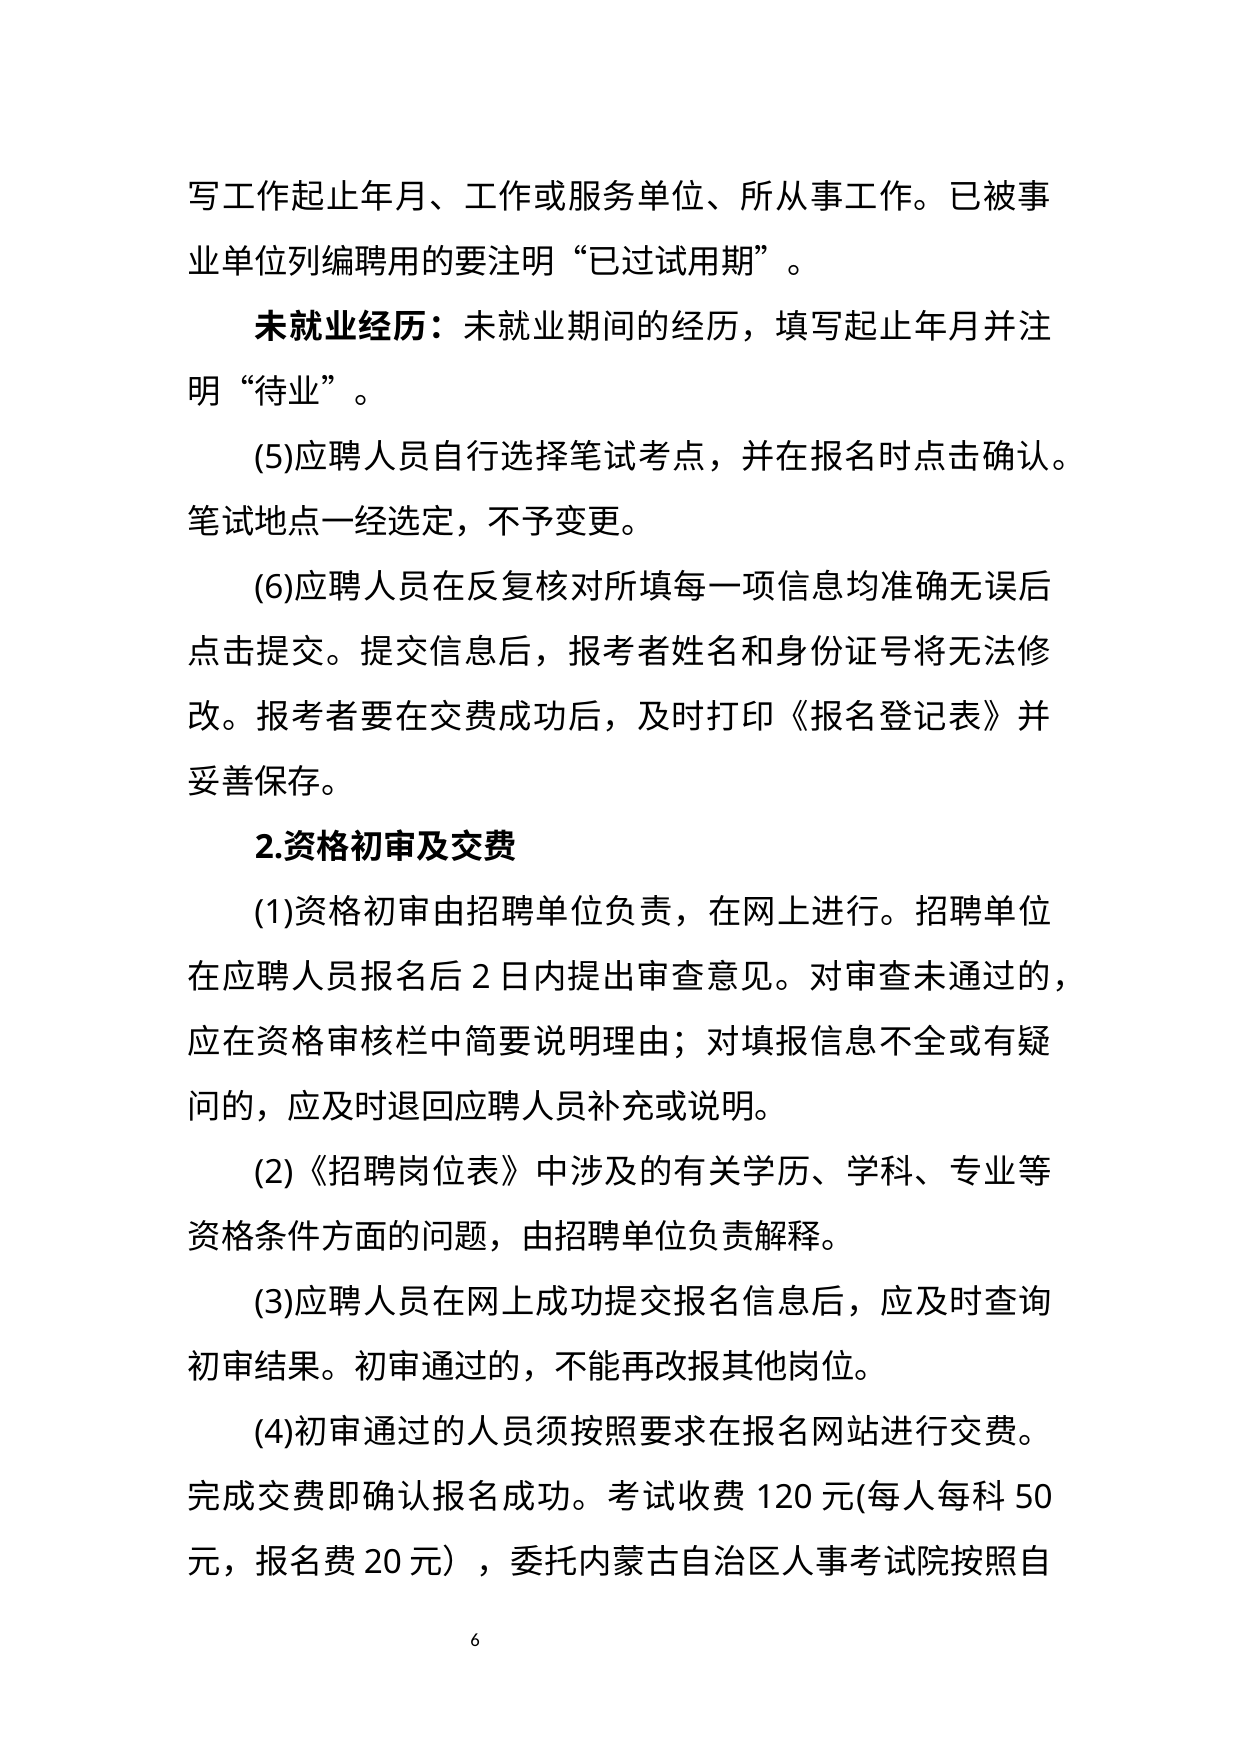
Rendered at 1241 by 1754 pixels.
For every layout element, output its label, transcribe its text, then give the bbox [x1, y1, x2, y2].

text (1)资格初审由招聘单位负责，在网上进行。招聘单位在应聘人员报名后2日内提出审查意见。对审查未通过的，应在资格审核栏中简要说明理由；对填报信息不全或有疑问的，应及时退回应聘人员补充或说明。 [187, 877, 1053, 1137]
text (6)应聘人员在反复核对所填每一项信息均准确无误后点击提交。提交信息后，报考者姓名和身份证号将无法修改。报考者要在交费成功后，及时打印《报名登记表》并妥善保存。 [187, 552, 1053, 812]
text 2.资格初审及交费 [187, 812, 1053, 877]
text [187, 162, 1053, 292]
text (3)应聘人员在网上成功提交报名信息后，应及时查询初审结果。初审通过的，不能再改报其他岗位。 [187, 1267, 1053, 1397]
text (5)应聘人员自行选择笔试考点，并在报名时点击确认。笔试地点一经选定，不予变更。 [187, 422, 1053, 552]
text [187, 1397, 1053, 1592]
text (2)《招聘岗位表》中涉及的有关学历、学科、专业等资格条件方面的问题，由招聘单位负责解释。 [187, 1137, 1053, 1267]
text 未就业经历：未就业期间的经历，填写起止年月并注明“待业”。 [187, 292, 1053, 422]
